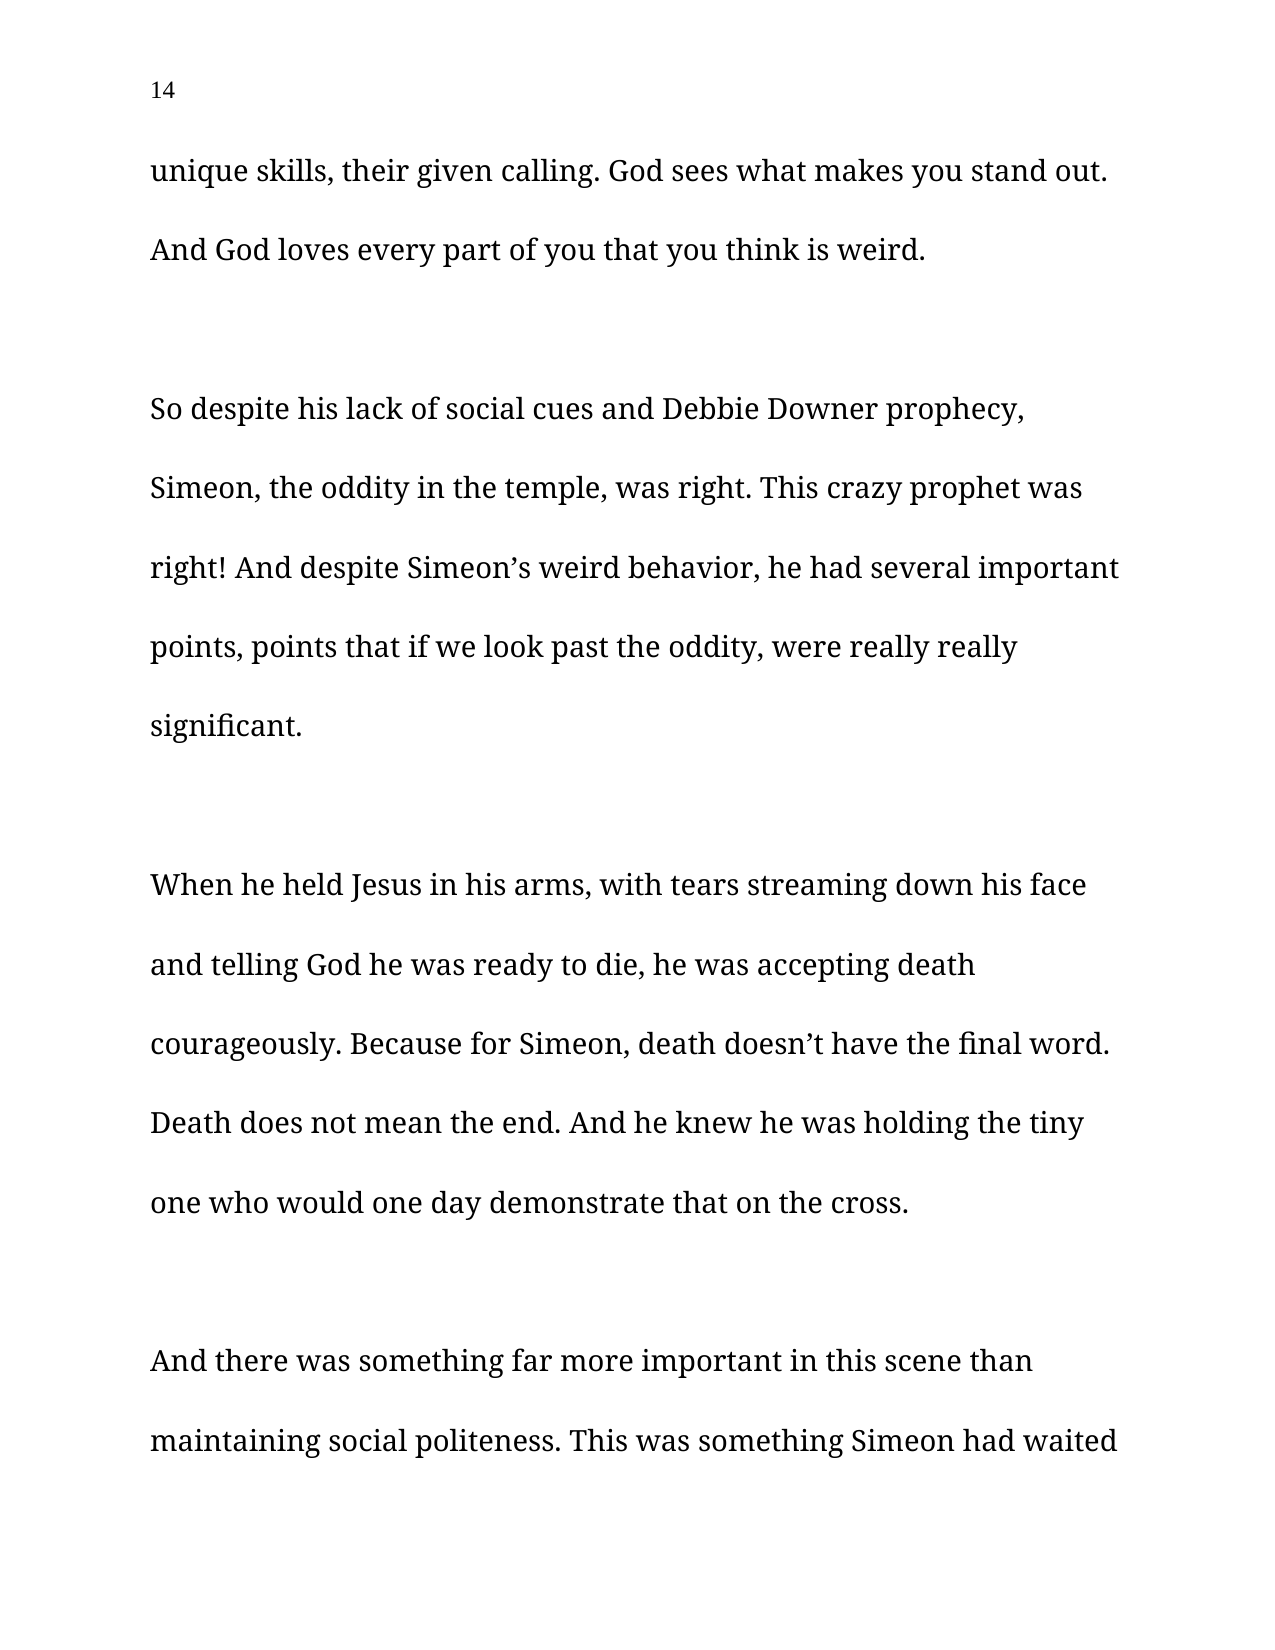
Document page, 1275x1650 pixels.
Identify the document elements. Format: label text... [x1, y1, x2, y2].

text When he held Jesus in his arms, with tears streaming down his face and telling God he was ready to die, he was accepting death courageously. Because for Simeon, death doesn’t have the final word. Death does not mean the end. And he knew he was holding the tiny one who would one day demonstrate that on the cross. [150, 864, 1125, 1222]
text So despite his lack of social cues and Debbie Downer prophecy, Simeon, the oddity in the temple, was right. This crazy prophet was right! And despite Simeon’s weird behavior, he had several important points, points that if we look past the oddity, were really really significant. [150, 388, 1125, 745]
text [150, 150, 1125, 269]
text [150, 1341, 1125, 1460]
